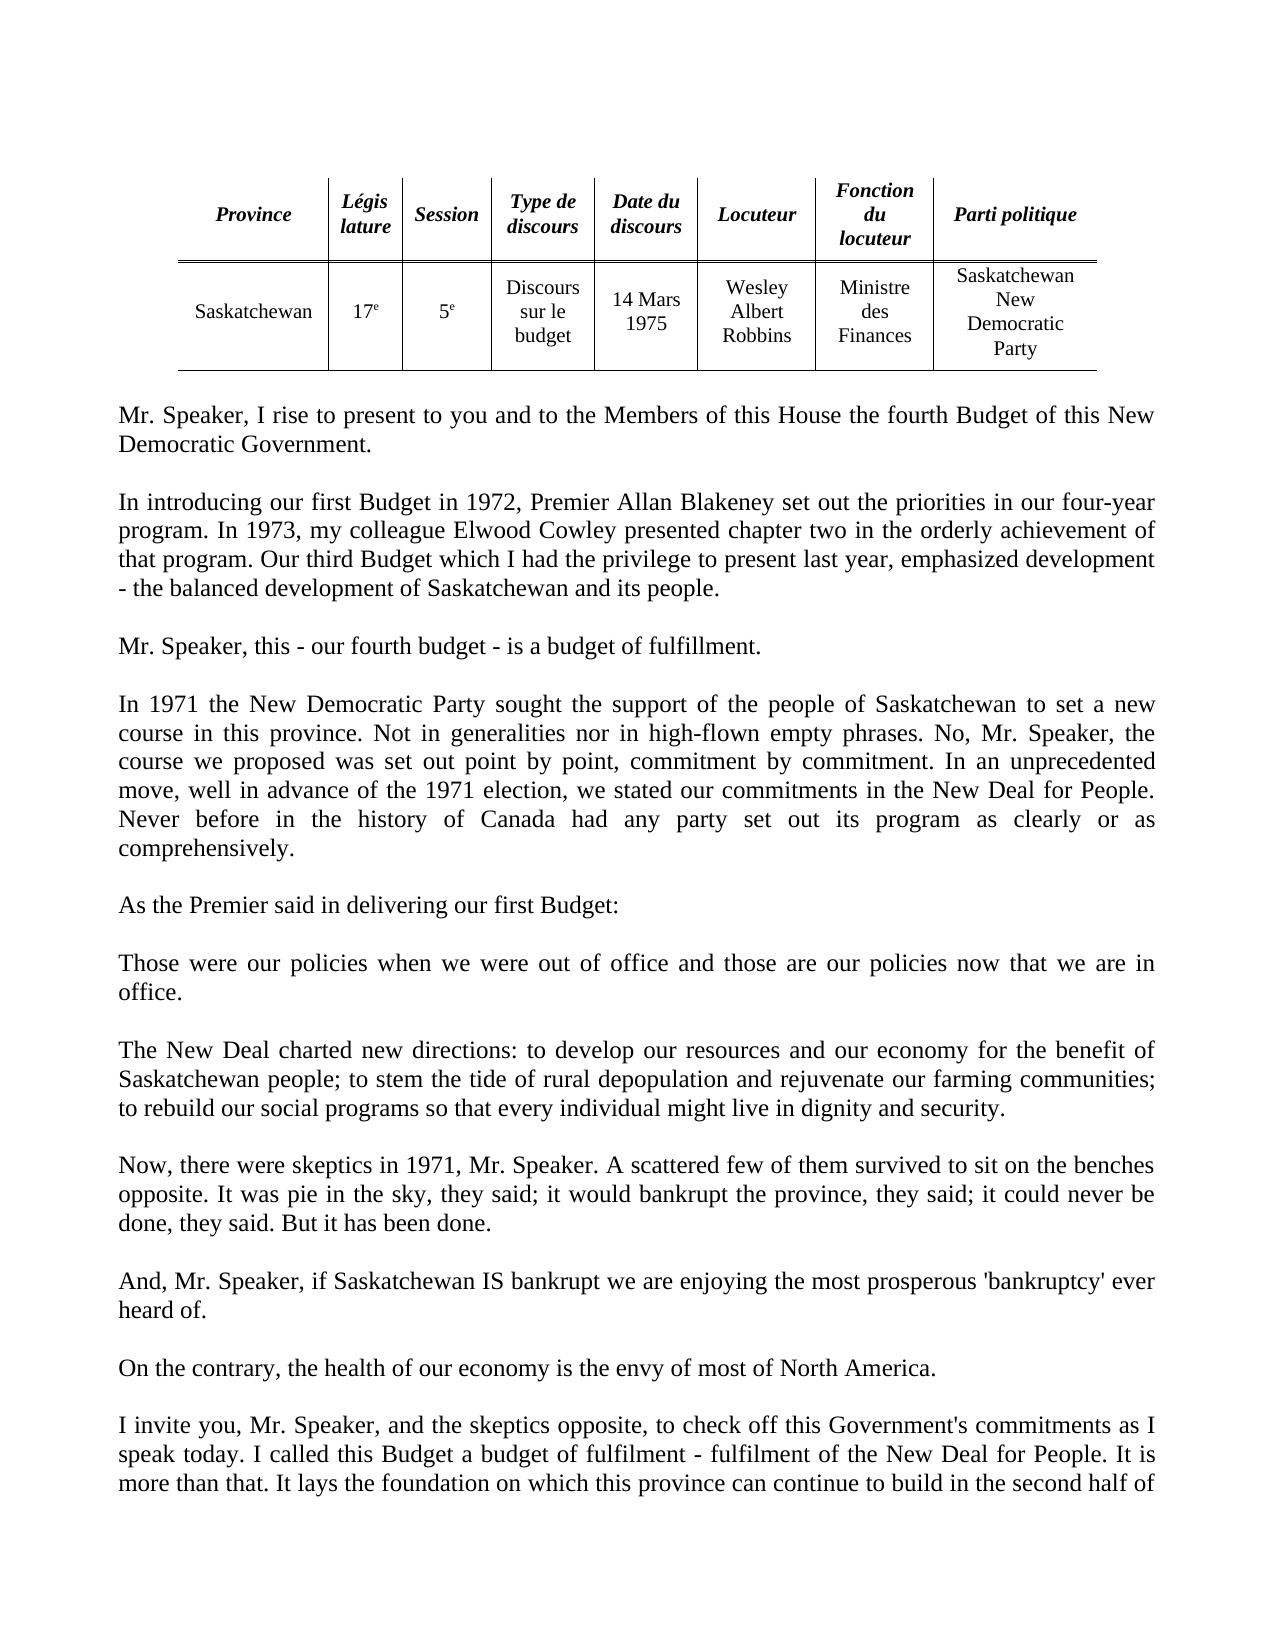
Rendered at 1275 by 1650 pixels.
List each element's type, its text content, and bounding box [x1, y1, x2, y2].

table_header Date du discours [595, 178, 697, 260]
text As the Premier said in delivering our first Budget: [118, 891, 1157, 919]
text Now, there were skeptics in 1971, Mr. Speaker. A scattered few of them survived to sit on the benches opposite. It was pie in the sky, they said; it would bankrupt the province, they said; it could never be done, they said. But it has been done. [118, 1151, 1157, 1237]
table_cell Saskatchewan [178, 263, 328, 370]
table_header Fonction du locuteur [816, 178, 933, 260]
table_header Type de discours [492, 178, 594, 260]
text In 1971 the New Democratic Party sought the support of the people of Saskatchewan to set a new course in this province. Not in generalities nor in high-flown empty phrases. No, Mr. Speaker, the course we proposed was set out point by point, commitment by commitment. In an unprecedented move, well in advance of the 1971 election, we stated our commitments in the New Deal for People. Never before in the history of Canada had any party set out its program as clearly or as comprehensively. [118, 689, 1157, 861]
text The New Deal charted new directions: to develop our resources and our economy for the benefit of Saskatchewan people; to stem the tide of rural depopulation and rejuvenate our farming communities; to rebuild our social programs so that every individual might live in dignity and security. [118, 1035, 1157, 1121]
text Those were our policies when we were out of office and those are our policies now that we are in office. [118, 948, 1157, 1006]
table_cell 5e [403, 263, 491, 370]
text In introducing our first Budget in 1972, Premier Allan Blakeney set out the priorities in our four-year program. In 1973, my colleague Elwood Cowley presented chapter two in the orderly achievement of that program. Our third Budget which I had the privilege to present last year, emphasized development - the balanced development of Saskatchewan and its people. [118, 487, 1157, 602]
text Mr. Speaker, this - our fourth budget - is a budget of fulfillment. [118, 631, 1157, 660]
table_header Législature [329, 178, 402, 260]
table_header Parti politique [934, 178, 1097, 260]
table_cell 17e [329, 263, 402, 370]
table_cell Wesley Albert Robbins [698, 263, 815, 370]
table_header Locuteur [698, 178, 815, 260]
table_header Session [403, 178, 491, 260]
text Mr. Speaker, I rise to present to you and to the Members of this House the fourth Budget of this New Democratic Government. [118, 400, 1157, 458]
table_cell Ministre des Finances [816, 263, 933, 370]
table_cell Discours sur le budget [492, 263, 594, 370]
table_cell 14 Mars 1975 [595, 263, 697, 370]
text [118, 1411, 1157, 1497]
text And, Mr. Speaker, if Saskatchewan IS bankrupt we are enjoying the most prosperous 'bankruptcy' ever heard of. [118, 1266, 1157, 1323]
table_header Province [178, 178, 328, 260]
text On the contrary, the health of our economy is the envy of most of North America. [118, 1353, 1157, 1381]
table_cell Saskatchewan New Democratic Party [934, 263, 1097, 370]
